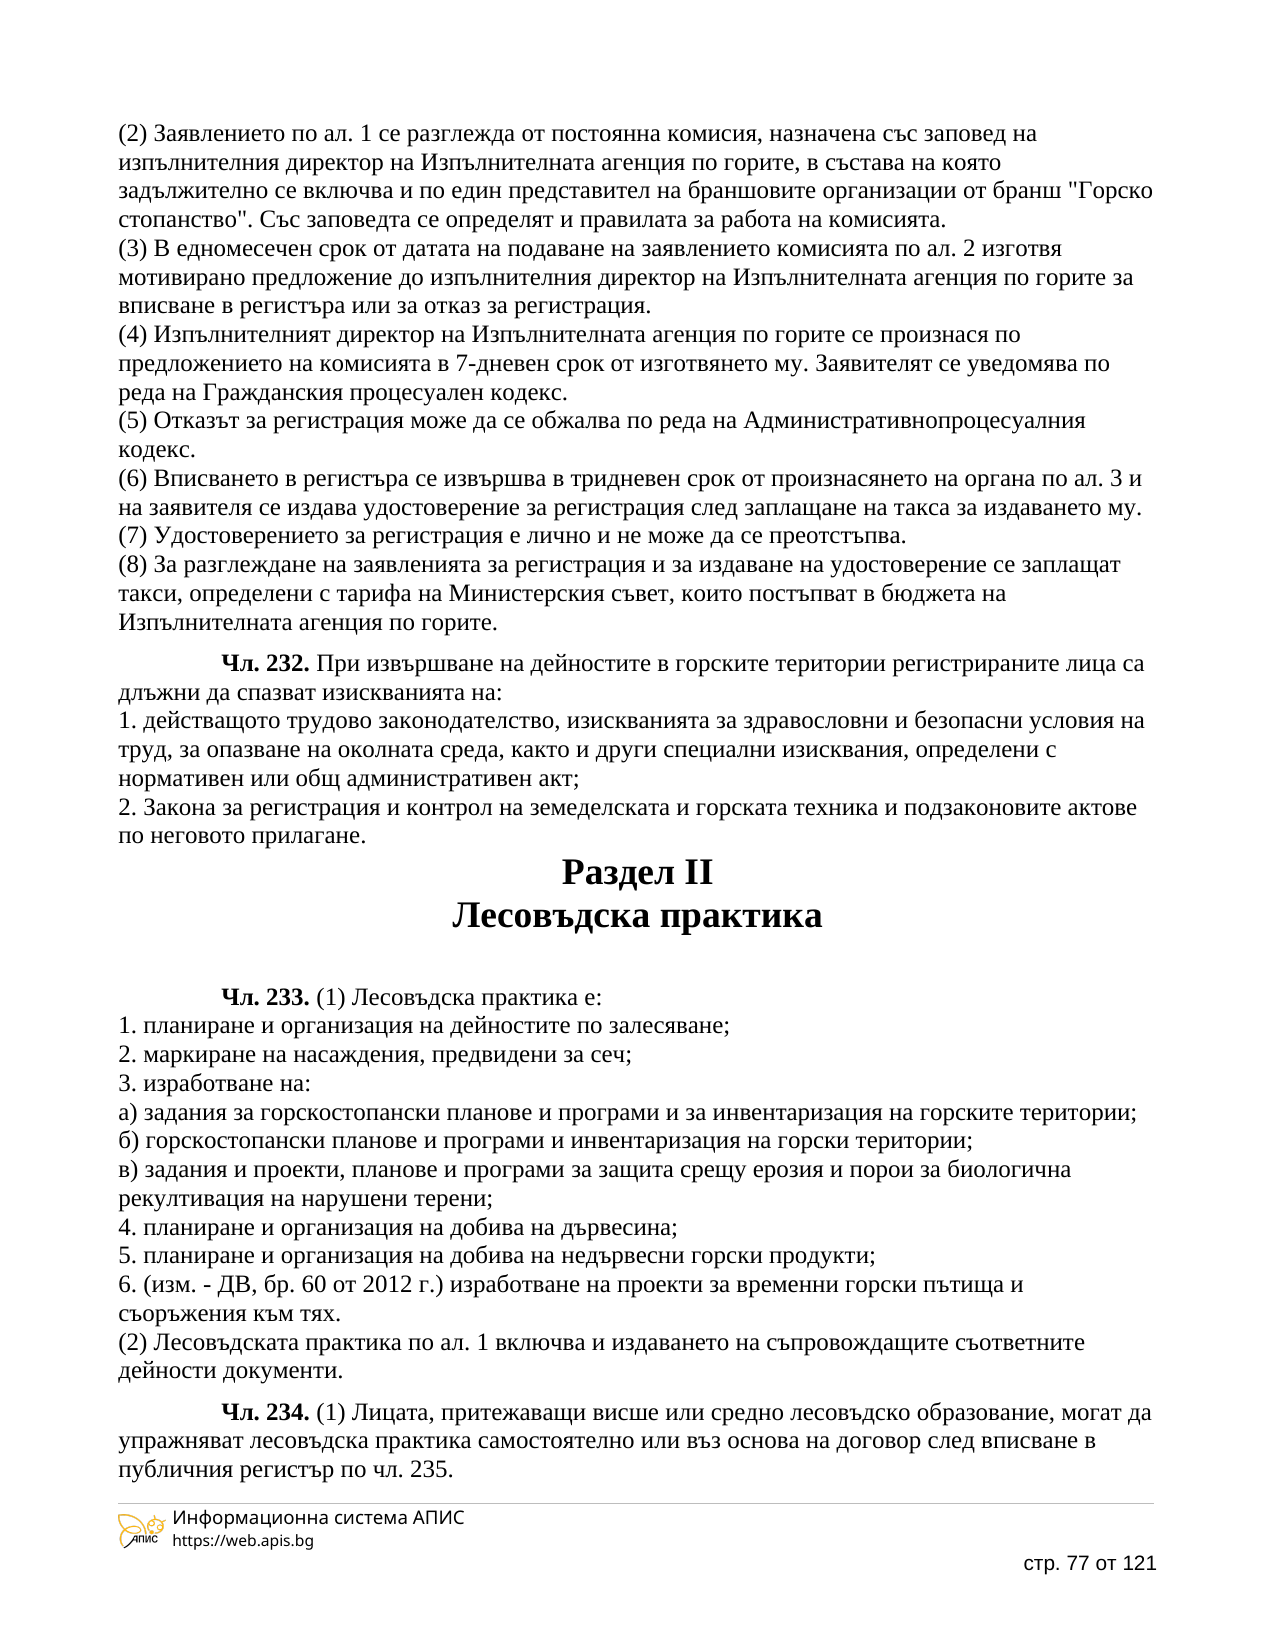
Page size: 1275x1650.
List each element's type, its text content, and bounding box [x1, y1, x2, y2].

text (4) Изпълнителният директор на Изпълнителната агенция по горите се произнася по предложението на комисията в 7-дневен срок от изготвянето му. Заявителят се уведомява по реда на Гражданския процесуален кодекс. [118, 319, 1157, 406]
text б) горскостопански планове и програми и инвентаризация на горски територии; [118, 1125, 1157, 1154]
text (8) За разглеждане на заявленията за регистрация и за издаване на удостоверение се заплащат такси, определени с тарифа на Министерския съвет, които постъпват в бюджета на Изпълнителната агенция по горите. [118, 549, 1157, 636]
text Чл. 234. (1) Лицата, притежаващи висше или средно лесовъдско образование, могат да упражняват лесовъдска практика самостоятелно или въз основа на договор след вписване в публичния регистър по чл. 235. [118, 1397, 1157, 1483]
text 4. планиране и организация на добива на дървесина; [118, 1212, 1157, 1240]
text в) задания и проекти, планове и програми за защита срещу ерозия и порои за биологична рекултивация на нарушени терени; [118, 1154, 1157, 1212]
text (2) Заявлението по ал. 1 се разглежда от постоянна комисия, назначена със заповед на изпълнителния директор на Изпълнителната агенция по горите, в състава на която задължително се включва и по един представител на браншовите организации от бранш "Горско стопанство". Със заповедта се определят и правилата за работа на комисията. [118, 118, 1157, 233]
text а) задания за горскостопански планове и програми и за инвентаризация на горските територии; [118, 1097, 1157, 1125]
text 2. Закона за регистрация и контрол на земеделската и горската техника и подзаконовите актове по неговото прилагане. [118, 792, 1157, 849]
text 2. маркиране на насаждения, предвидени за сеч; [118, 1039, 1157, 1068]
text (5) Отказът за регистрация може да се обжалва по реда на Административнопроцесуалния кодекс. [118, 406, 1157, 463]
text 6. (изм. - ДВ, бр. 60 от 2012 г.) изработване на проекти за временни горски пътища и съоръжения към тях. [118, 1269, 1157, 1327]
text 5. планиране и организация на добива на недървесни горски продукти; [118, 1240, 1157, 1269]
text (3) В едномесечен срок от датата на подаване на заявлението комисията по ал. 2 изготвя мотивирано предложение до изпълнителния директор на Изпълнителната агенция по горите за вписване в регистъра или за отказ за регистрация. [118, 233, 1157, 319]
text (6) Вписването в регистъра се извършва в тридневен срок от произнасянето на органа по ал. 3 и на заявителя се издава удостоверение за регистрация след заплащане на такса за издаването му. [118, 463, 1157, 521]
text Чл. 232. При извършване на дейностите в горските територии регистрираните лица са длъжни да спазват изискванията на: [118, 648, 1157, 706]
subtitle Раздел II Лесовъдска практика [118, 849, 1157, 936]
text 3. изработване на: [118, 1068, 1157, 1097]
text Чл. 233. (1) Лесовъдска практика е: [118, 982, 1157, 1010]
text (2) Лесовъдската практика по ал. 1 включва и издаването на съпровождащите съответните дейности документи. [118, 1327, 1157, 1384]
text 1. действащото трудово законодателство, изискванията за здравословни и безопасни условия на труд, за опазване на околната среда, както и други специални изисквания, определени с нормативен или общ административен акт; [118, 706, 1157, 792]
text (7) Удостоверението за регистрация е лично и не може да се преотстъпва. [118, 521, 1157, 549]
text 1. планиране и организация на дейностите по залесяване; [118, 1010, 1157, 1039]
picture [118, 1514, 166, 1549]
